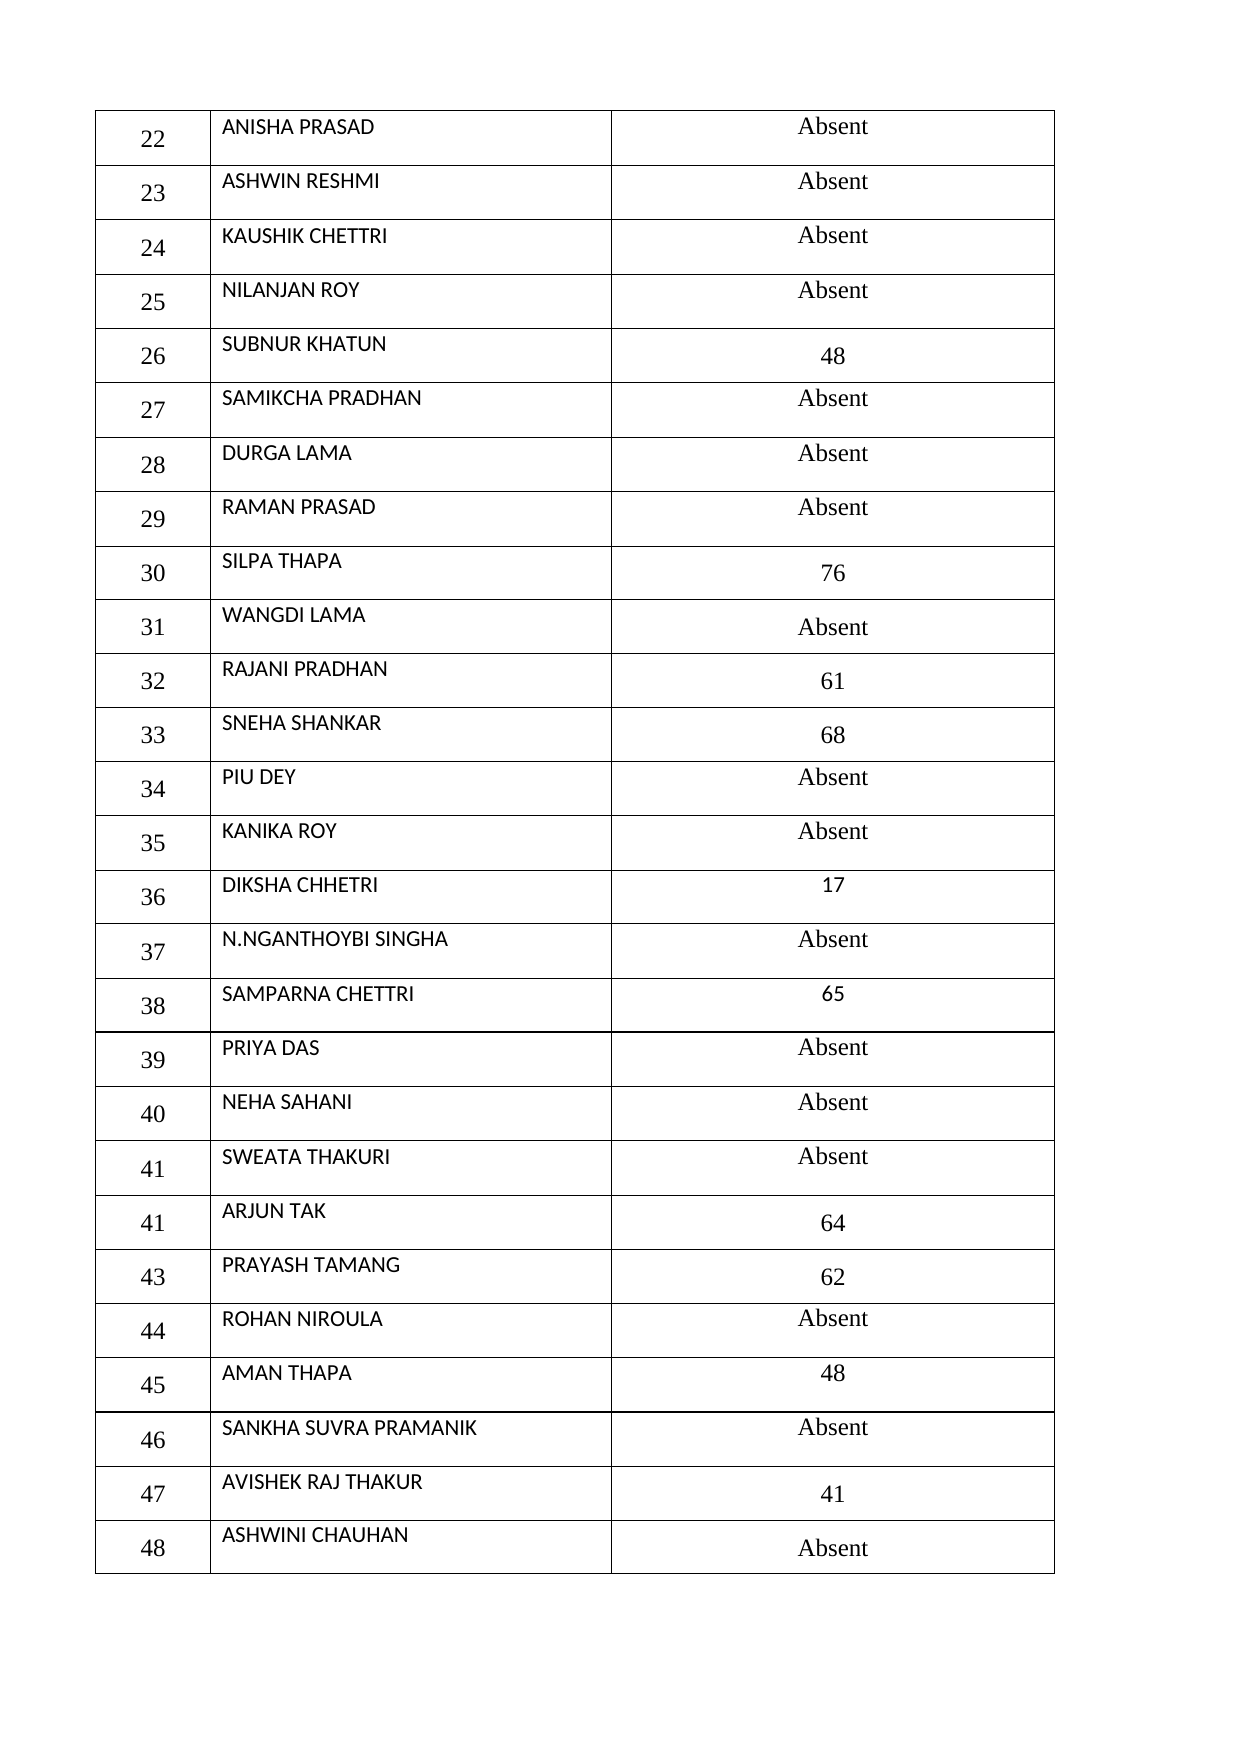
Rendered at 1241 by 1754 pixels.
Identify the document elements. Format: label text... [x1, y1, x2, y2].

table_cell Absent [612, 275, 1054, 328]
table_cell 35 [96, 816, 210, 869]
table_cell 37 [96, 924, 210, 978]
table_cell RAMAN PRASAD [211, 492, 611, 546]
table_cell N.NGANTHOYBI SINGHA [211, 924, 611, 978]
table_cell 22 [96, 111, 210, 165]
table_cell 33 [96, 708, 210, 761]
table_cell 31 [96, 600, 210, 653]
table_cell 34 [96, 762, 210, 815]
table_cell SANKHA SUVRA PRAMANIK [211, 1413, 611, 1466]
table_cell DURGA LAMA [211, 438, 611, 491]
table_cell 48 [612, 1358, 1054, 1411]
table_cell 24 [96, 220, 210, 274]
table_cell Absent [612, 438, 1054, 491]
table_cell PRAYASH TAMANG [211, 1250, 611, 1302]
table_cell ASHWINI CHAUHAN [211, 1521, 611, 1573]
table_cell ROHAN NIROULA [211, 1304, 611, 1357]
table_cell Absent [612, 1087, 1054, 1140]
table_cell WANGDI LAMA [211, 600, 611, 653]
table_cell 43 [96, 1250, 210, 1302]
table_cell DIKSHA CHHETRI [211, 871, 611, 923]
table_cell 41 [96, 1196, 210, 1249]
table_cell 61 [612, 654, 1054, 707]
table_cell Absent [612, 1141, 1054, 1195]
table_cell 48 [612, 329, 1054, 382]
table_cell 62 [612, 1250, 1054, 1302]
table_cell PRIYA DAS [211, 1033, 611, 1086]
table_cell Absent [612, 924, 1054, 978]
table_cell 68 [612, 708, 1054, 761]
table_cell 27 [96, 383, 210, 437]
table_cell 36 [96, 871, 210, 923]
table_cell KANIKA ROY [211, 816, 611, 869]
table_cell ASHWIN RESHMI [211, 166, 611, 219]
table_cell AMAN THAPA [211, 1358, 611, 1411]
table_cell 41 [96, 1141, 210, 1195]
table_cell Absent [612, 220, 1054, 274]
table_cell 39 [96, 1033, 210, 1086]
table_cell SUBNUR KHATUN [211, 329, 611, 382]
table_cell Absent [612, 1304, 1054, 1357]
table_cell 23 [96, 166, 210, 219]
table_cell ANISHA PRASAD [211, 111, 611, 165]
table_cell NEHA SAHANI [211, 1087, 611, 1140]
table_cell Absent [612, 1033, 1054, 1086]
table_cell 41 [612, 1467, 1054, 1519]
table_cell 38 [96, 979, 210, 1031]
table_cell Absent [612, 1413, 1054, 1466]
table_cell 64 [612, 1196, 1054, 1249]
table_cell 26 [96, 329, 210, 382]
table_cell SAMIKCHA PRADHAN [211, 383, 611, 437]
table_cell NILANJAN ROY [211, 275, 611, 328]
table_cell SILPA THAPA [211, 547, 611, 599]
table_cell Absent [612, 111, 1054, 165]
table_cell Absent [612, 166, 1054, 219]
table_cell PIU DEY [211, 762, 611, 815]
table_cell 44 [96, 1304, 210, 1357]
table_cell RAJANI PRADHAN [211, 654, 611, 707]
table_cell SNEHA SHANKAR [211, 708, 611, 761]
table_cell 46 [96, 1413, 210, 1466]
table_cell Absent [612, 600, 1054, 653]
table_cell 45 [96, 1358, 210, 1411]
table_cell KAUSHIK CHETTRI [211, 220, 611, 274]
table_cell SAMPARNA CHETTRI [211, 979, 611, 1031]
table_cell AVISHEK RAJ THAKUR [211, 1467, 611, 1519]
table_cell Absent [612, 383, 1054, 437]
table_cell Absent [612, 492, 1054, 546]
table_cell 25 [96, 275, 210, 328]
table_cell 29 [96, 492, 210, 546]
table_cell Absent [612, 762, 1054, 815]
table_cell SWEATA THAKURI [211, 1141, 611, 1195]
table_cell Absent [612, 816, 1054, 869]
table_cell 47 [96, 1467, 210, 1519]
table_cell 48 [96, 1521, 210, 1573]
table_cell 17 [612, 871, 1054, 923]
table_cell 65 [612, 979, 1054, 1031]
table_cell ARJUN TAK [211, 1196, 611, 1249]
table_cell 28 [96, 438, 210, 491]
table_cell 32 [96, 654, 210, 707]
table_cell 40 [96, 1087, 210, 1140]
table_cell Absent [612, 1521, 1054, 1573]
table_cell 76 [612, 547, 1054, 599]
table_cell 30 [96, 547, 210, 599]
